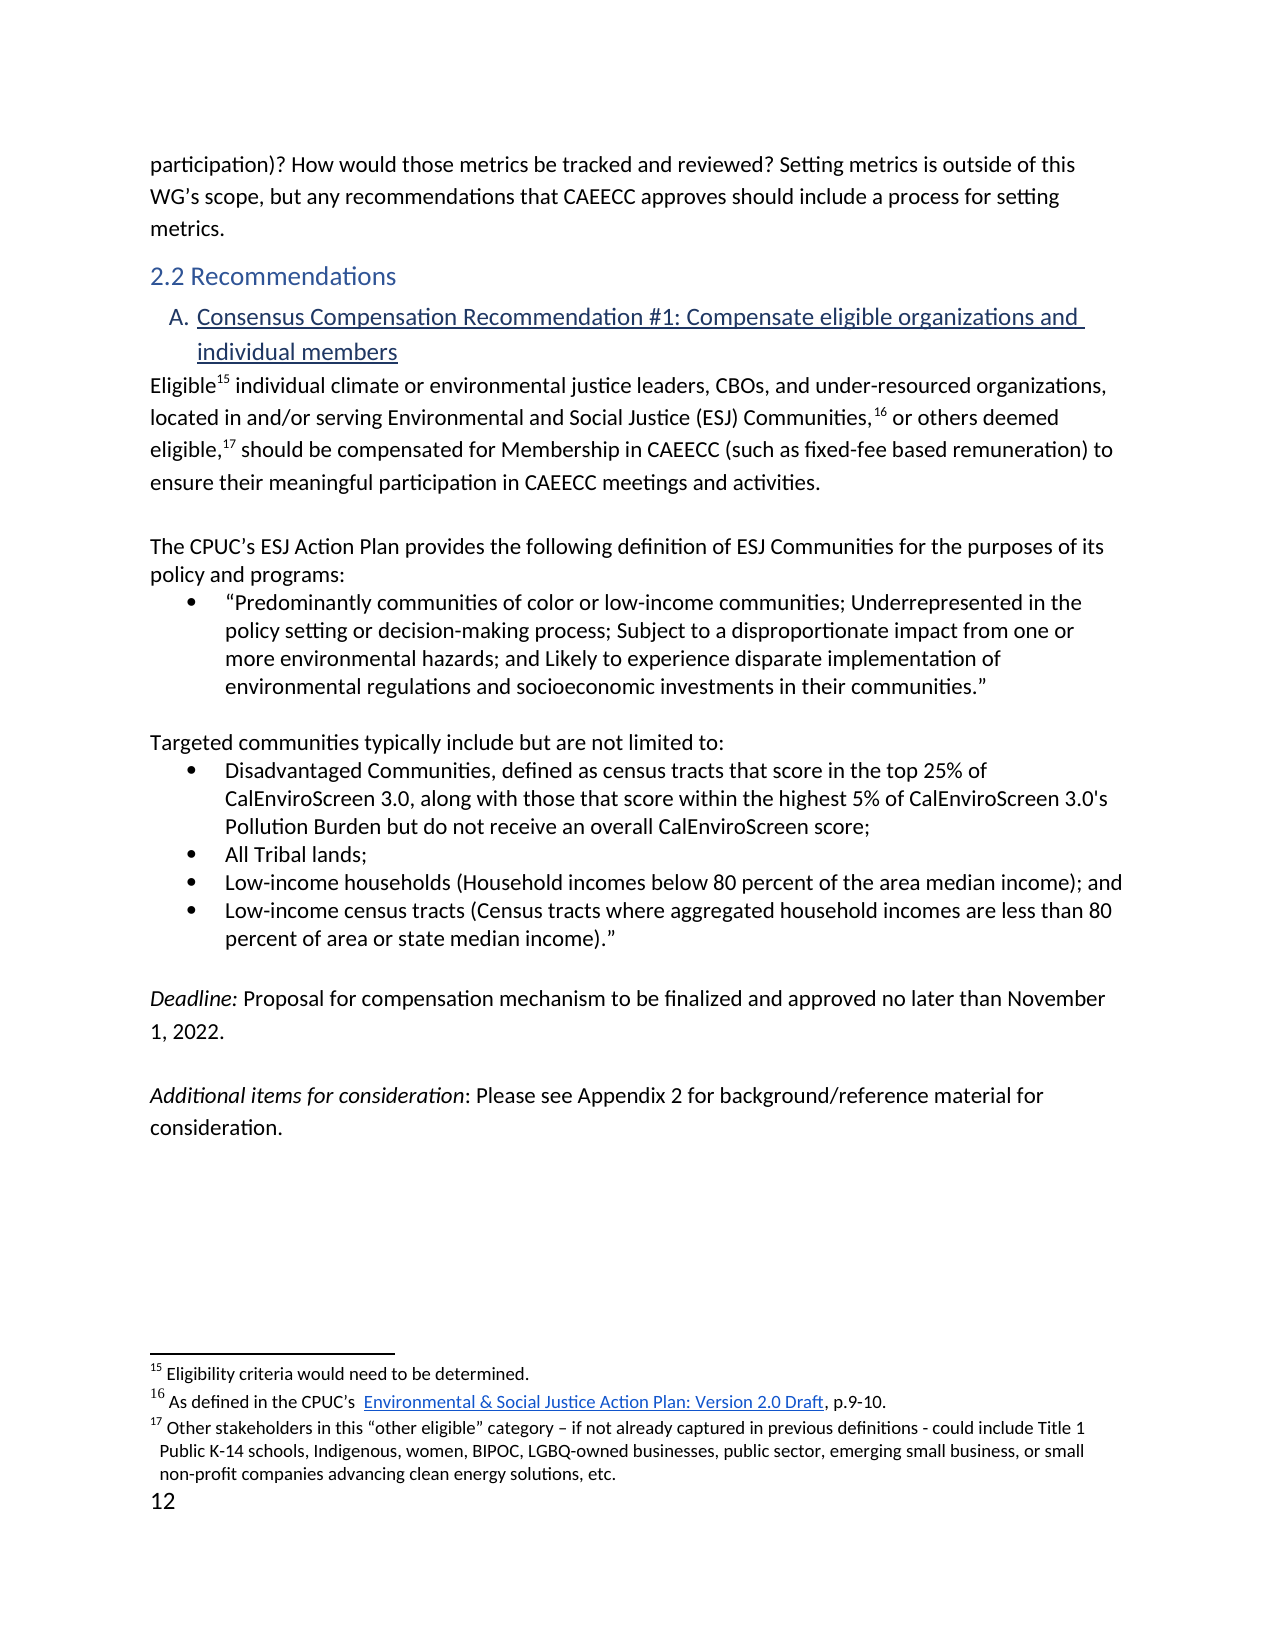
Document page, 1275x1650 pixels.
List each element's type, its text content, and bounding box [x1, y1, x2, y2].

subtitle Consensus Compensation Recommendation #1: Compensate eligible organizations and individual members [169, 301, 1125, 367]
text The CPUC’s ESJ Action Plan provides the following definition of ESJ Communities for the purposes of its policy and programs: [150, 532, 1125, 588]
list “Predominantly communities of color or low-income communities; Underrepresented in the policy setting or decision-making process; Subject to a disproportionate impact from one or more environmental hazards; and Likely to experience disparate implementation of environmental regulations and socioeconomic investments in their communities.” [187, 588, 1125, 700]
subtitle 2.2 Recommendations [150, 259, 1125, 292]
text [150, 150, 1125, 242]
text Targeted communities typically include but are not limited to: [150, 728, 1125, 756]
list Disadvantaged Communities, defined as census tracts that score in the top 25% of CalEnviroScreen 3.0, along with those that score within the highest 5% of CalEnviroScreen 3.0's Pollution Burden but do not receive an overall CalEnviroScreen score; [187, 756, 1125, 840]
list All Tribal lands; [187, 840, 1125, 868]
text Deadline: Proposal for compensation mechanism to be finalized and approved no later than November 1, 2022. [150, 984, 1125, 1045]
text Eligible individual climate or environmental justice leaders, CBOs, and under-resourced organizations, located in and/or serving Environmental and Social Justice (ESJ) Communities, or others deemed eligible, should be compensated for Membership in CAEECC (such as fixed-fee based remuneration) to ensure their meaningful participation in CAEECC meetings and activities. [150, 371, 1125, 496]
list Low-income households (Household incomes below 80 percent of the area median income); and [187, 868, 1125, 896]
text Additional items for consideration: Please see Appendix 2 for background/reference material for consideration. [150, 1081, 1125, 1141]
list Low-income census tracts (Census tracts where aggregated household incomes are less than 80 percent of area or state median income).” [187, 896, 1125, 952]
